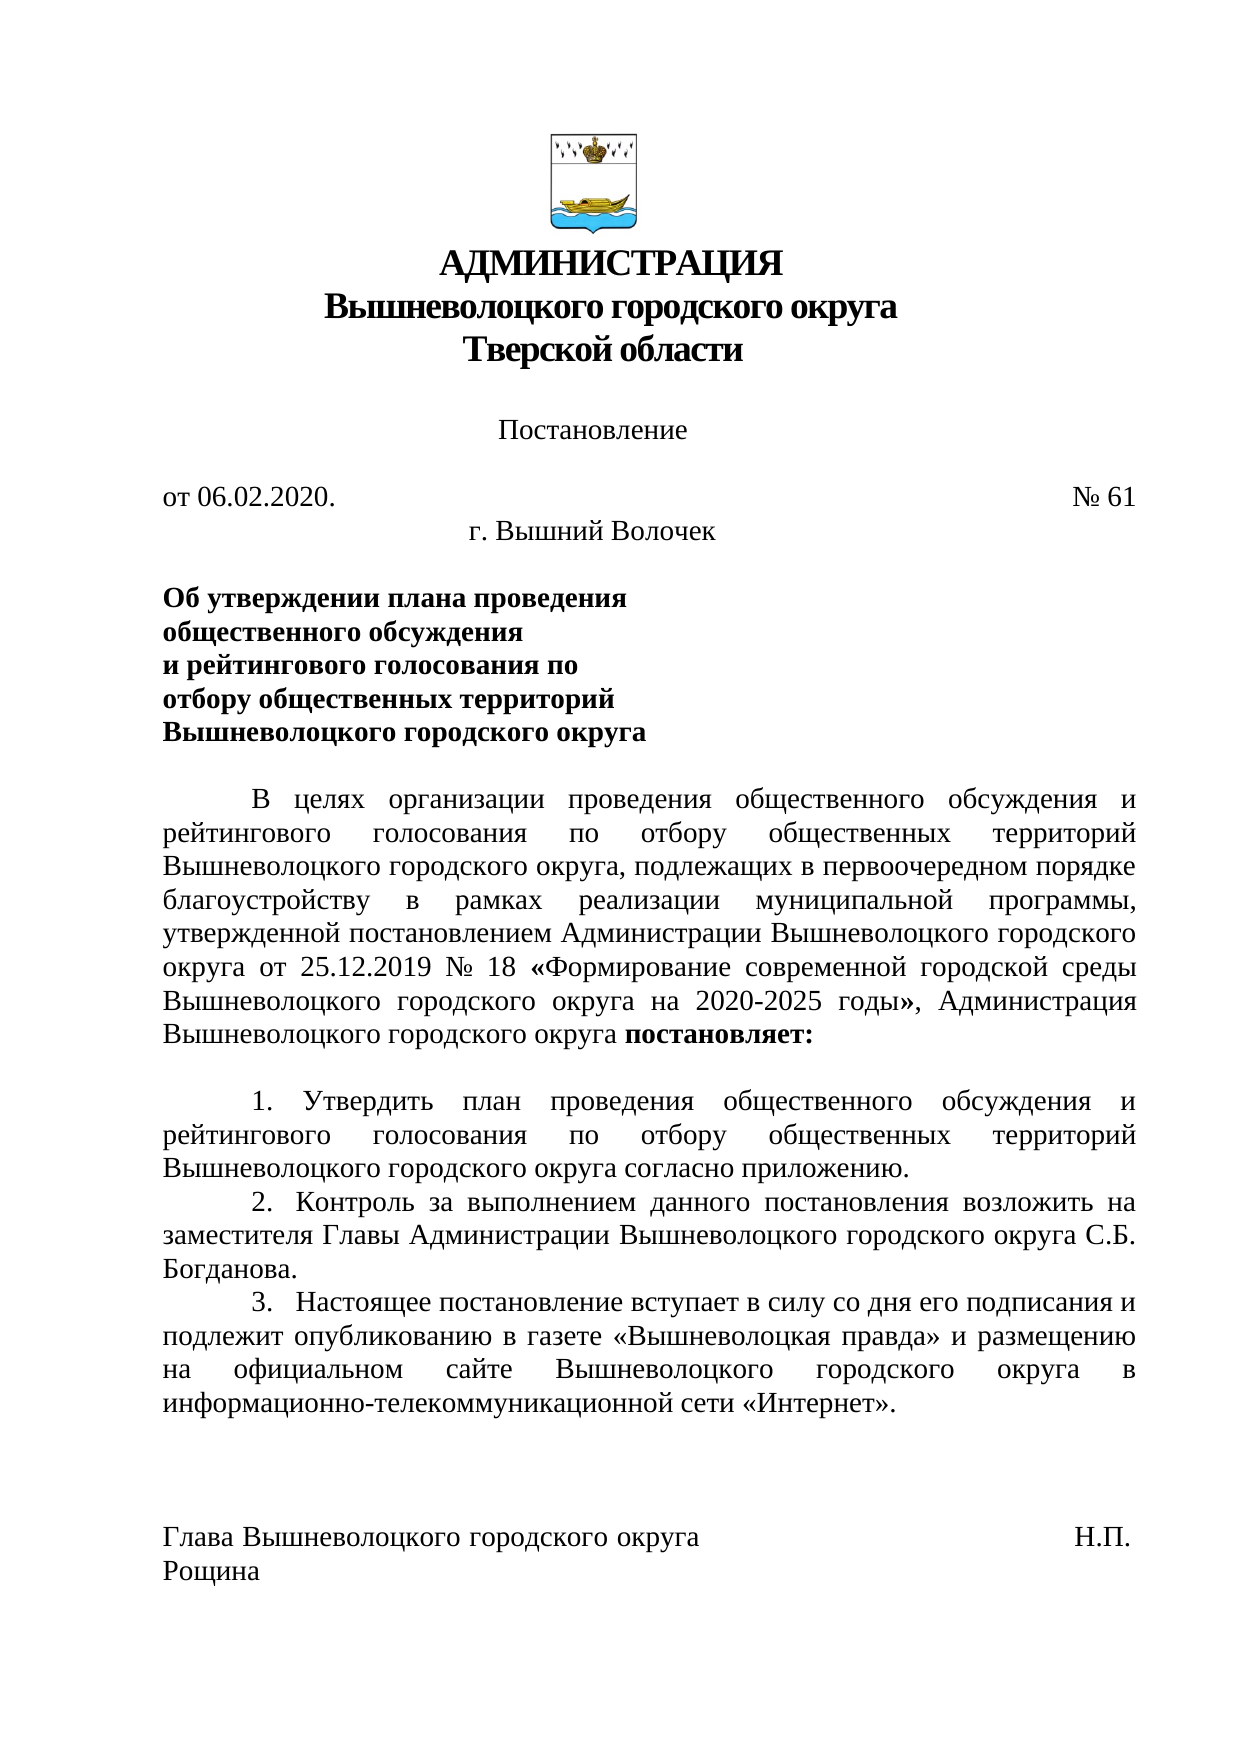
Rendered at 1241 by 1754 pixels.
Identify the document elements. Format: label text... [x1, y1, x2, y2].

text 1. Утвердить план проведения общественного обсуждения и рейтингового голосования по отбору общественных территорий Вышневолоцкого городского округа согласно приложению. [162, 1083, 1137, 1184]
text Вышневолоцкого городского округа [162, 714, 1137, 748]
text Вышневолоцкого городского округа [162, 283, 998, 326]
text отбору общественных территорий [162, 681, 1137, 714]
text Тверской области [162, 326, 998, 369]
text г. Вышний Волочек [162, 513, 1137, 547]
text общественного обсуждения [162, 614, 1137, 647]
text и рейтингового голосования по [162, 647, 1137, 681]
text Глава Вышневолоцкого городского округа Н.П. Рощина [162, 1519, 1137, 1586]
text Постановление [162, 412, 1137, 446]
picture [542, 127, 645, 240]
list Контроль за выполнением данного постановления возложить на заместителя Главы Администрации Вышневолоцкого городского округа С.Б. Богданова. [162, 1184, 1137, 1284]
text Об утверждении плана проведения [162, 580, 1137, 614]
text В целях организации проведения общественного обсуждения и рейтингового голосования по отбору общественных территорий Вышневолоцкого городского округа, подлежащих в первоочередном порядке благоустройству в рамках реализации муниципальной программы, утвержденной постановлением Администрации Вышневолоцкого городского округа от 25.12.2019 № 18 «Формирование современной городской среды Вышневолоцкого городского округа на 2020-2025 годы», Администрация Вышневолоцкого городского округа постановляет: [162, 781, 1137, 1050]
text от 06.02.2020. № 61 [162, 479, 1137, 513]
list Настоящее постановление вступает в силу со дня его подписания и подлежит опубликованию в газете «Вышневолоцкая правда» и размещению на официальном сайте Вышневолоцкого городского округа в информационно-телекоммуникационной сети «Интернет». [162, 1284, 1137, 1419]
text АДМИНИСТРАЦИЯ [162, 240, 998, 283]
